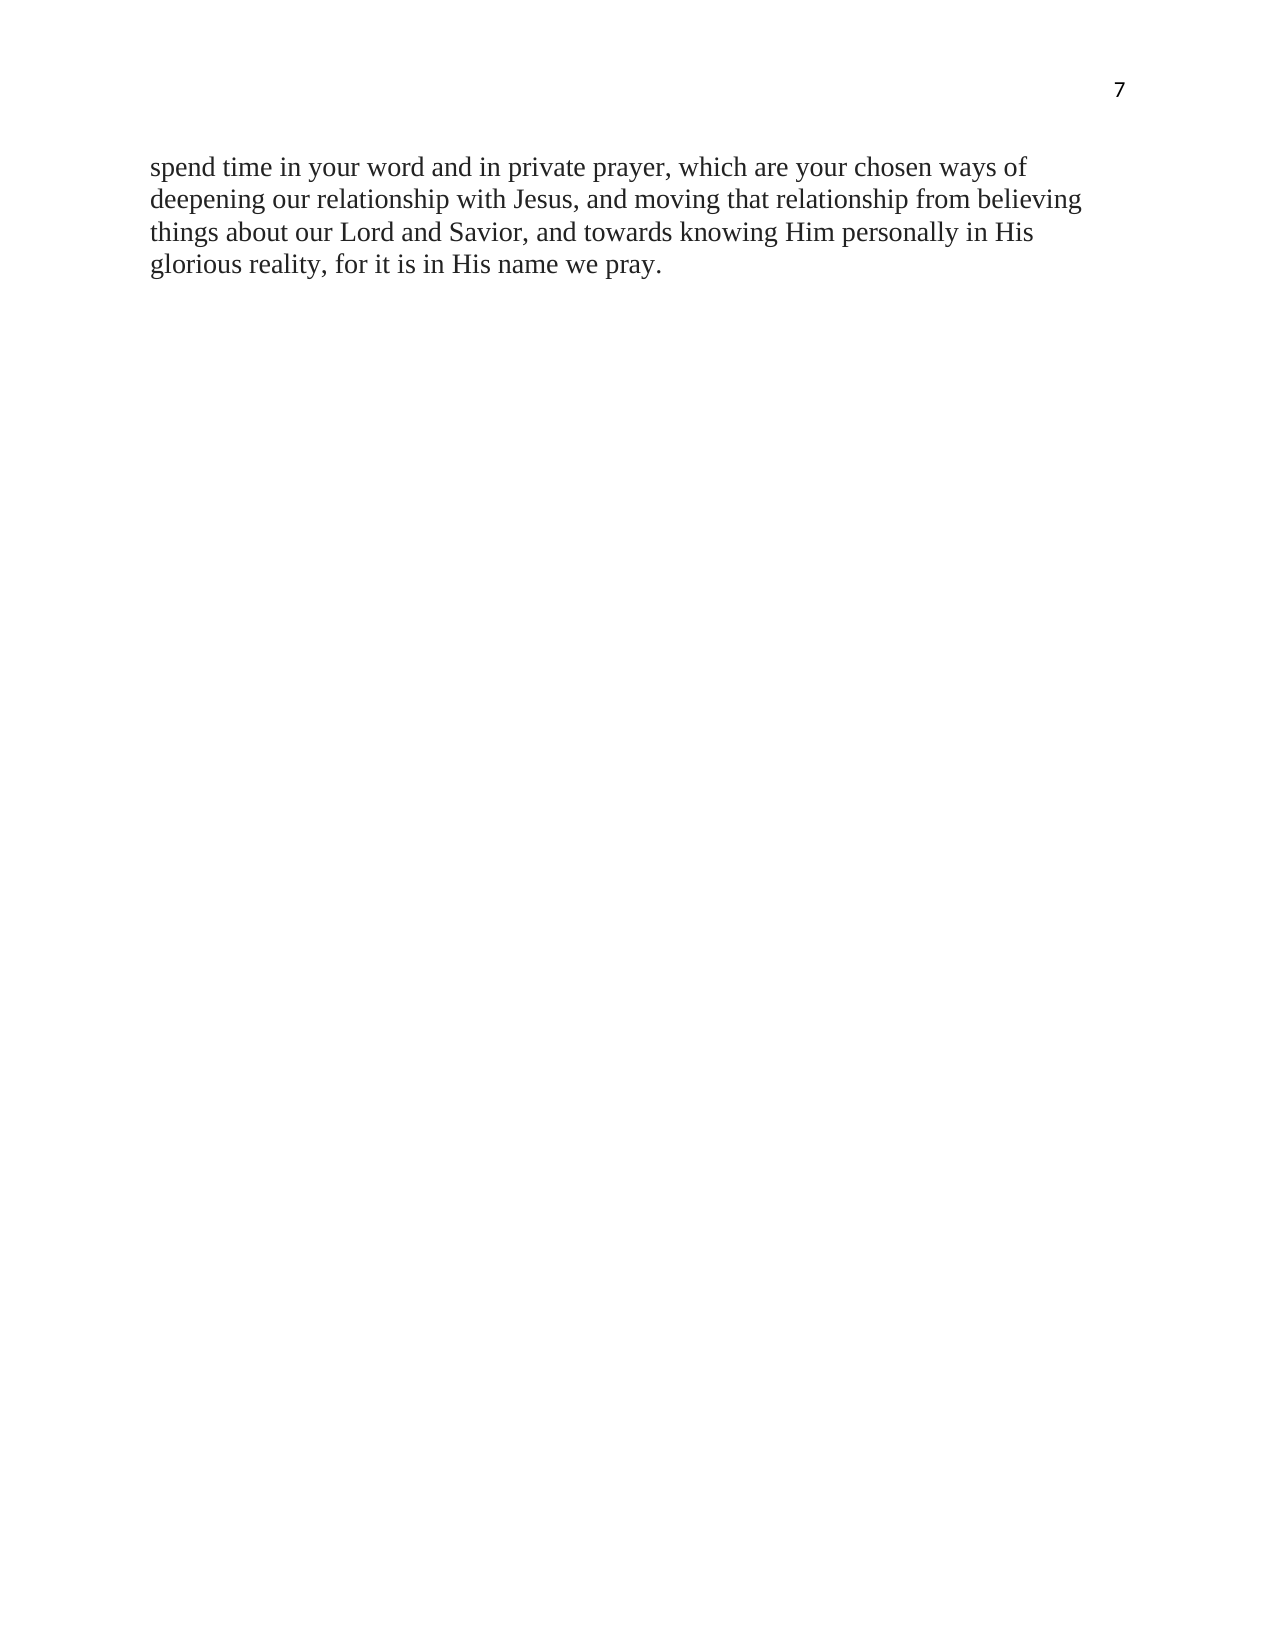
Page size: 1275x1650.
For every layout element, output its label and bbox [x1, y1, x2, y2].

text [150, 150, 1125, 279]
